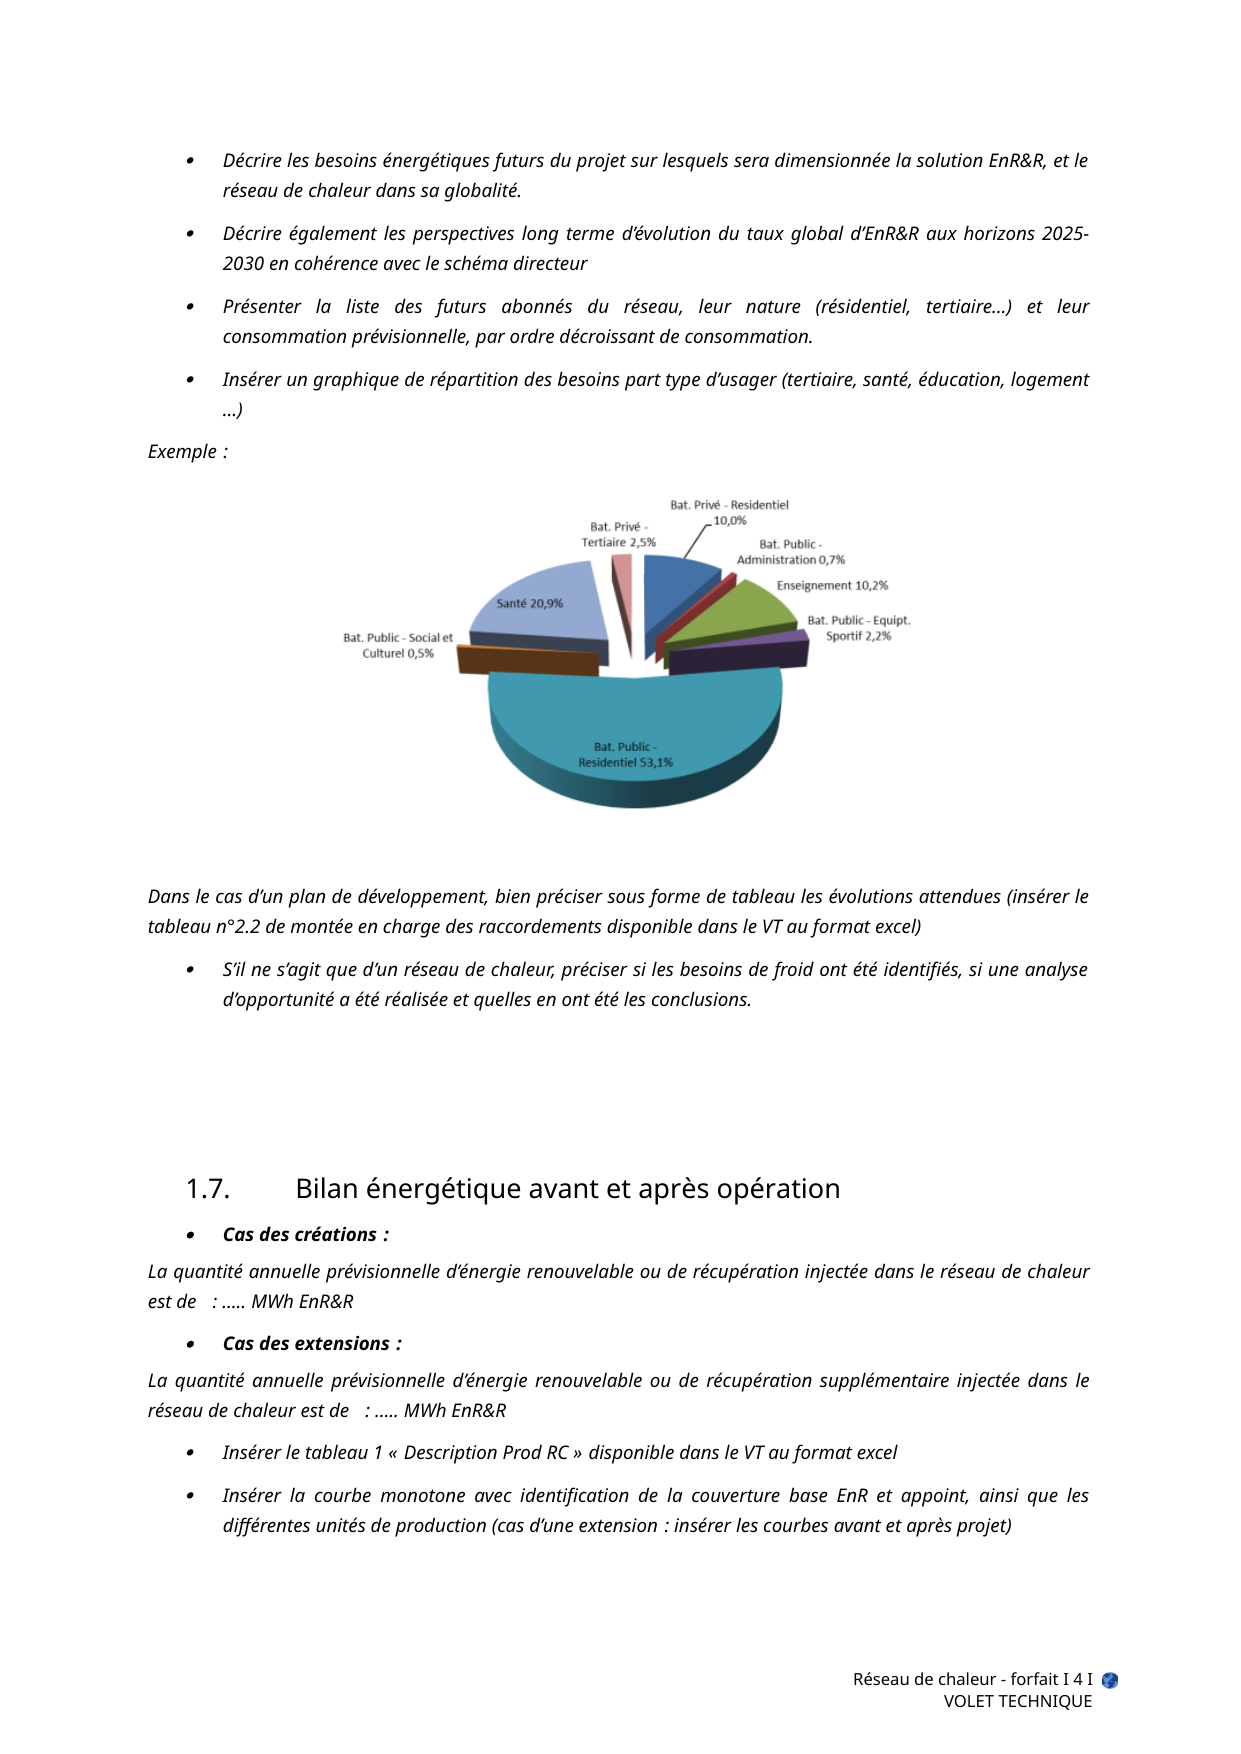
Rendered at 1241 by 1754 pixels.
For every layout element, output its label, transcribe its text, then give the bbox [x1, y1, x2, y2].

picture [293, 481, 947, 867]
list Présenter la liste des futurs abonnés du réseau, leur nature (résidentiel, tertiaire…) et leur consommation prévisionnelle, par ordre décroissant de consommation. [185, 293, 1092, 349]
picture [1101, 1672, 1119, 1689]
list Décrire les besoins énergétiques futurs du projet sur lesquels sera dimensionnée la solution EnR&R, et le réseau de chaleur dans sa globalité. [185, 148, 1092, 203]
list Cas des extensions : [185, 1331, 1092, 1356]
list Décrire également les perspectives long terme d’évolution du taux global d’EnR&R aux horizons 2025-2030 en cohérence avec le schéma directeur [185, 220, 1092, 276]
list Insérer un graphique de répartition des besoins part type d’usager (tertiaire, santé, éducation, logement …) [185, 366, 1092, 421]
text La quantité annuelle prévisionnelle d’énergie renouvelable ou de récupération supplémentaire injectée dans le réseau de chaleur est de : ….. MWh EnR&R [148, 1367, 1092, 1423]
list Insérer le tableau 1 « Description Prod RC » disponible dans le VT au format excel [185, 1440, 1092, 1465]
list S’il ne s’agit que d’un réseau de chaleur, préciser si les besoins de froid ont été identifiés, si une analyse d’opportunité a été réalisée et quelles en ont été les conclusions. [185, 956, 1092, 1012]
text Exemple : [148, 438, 1092, 464]
subtitle Bilan énergétique avant et après opération [185, 1169, 1092, 1206]
text La quantité annuelle prévisionnelle d’énergie renouvelable ou de récupération injectée dans le réseau de chaleur est de : ….. MWh EnR&R [148, 1258, 1092, 1313]
list Cas des créations : [185, 1222, 1092, 1247]
list Insérer la courbe monotone avec identification de la couverture base EnR et appoint, ainsi que les différentes unités de production (cas d’une extension : insérer les courbes avant et après projet) [185, 1482, 1092, 1538]
text Dans le cas d’un plan de développement, bien préciser sous forme de tableau les évolutions attendues (insérer le tableau n°2.2 de montée en charge des raccordements disponible dans le VT au format excel) [148, 883, 1092, 939]
